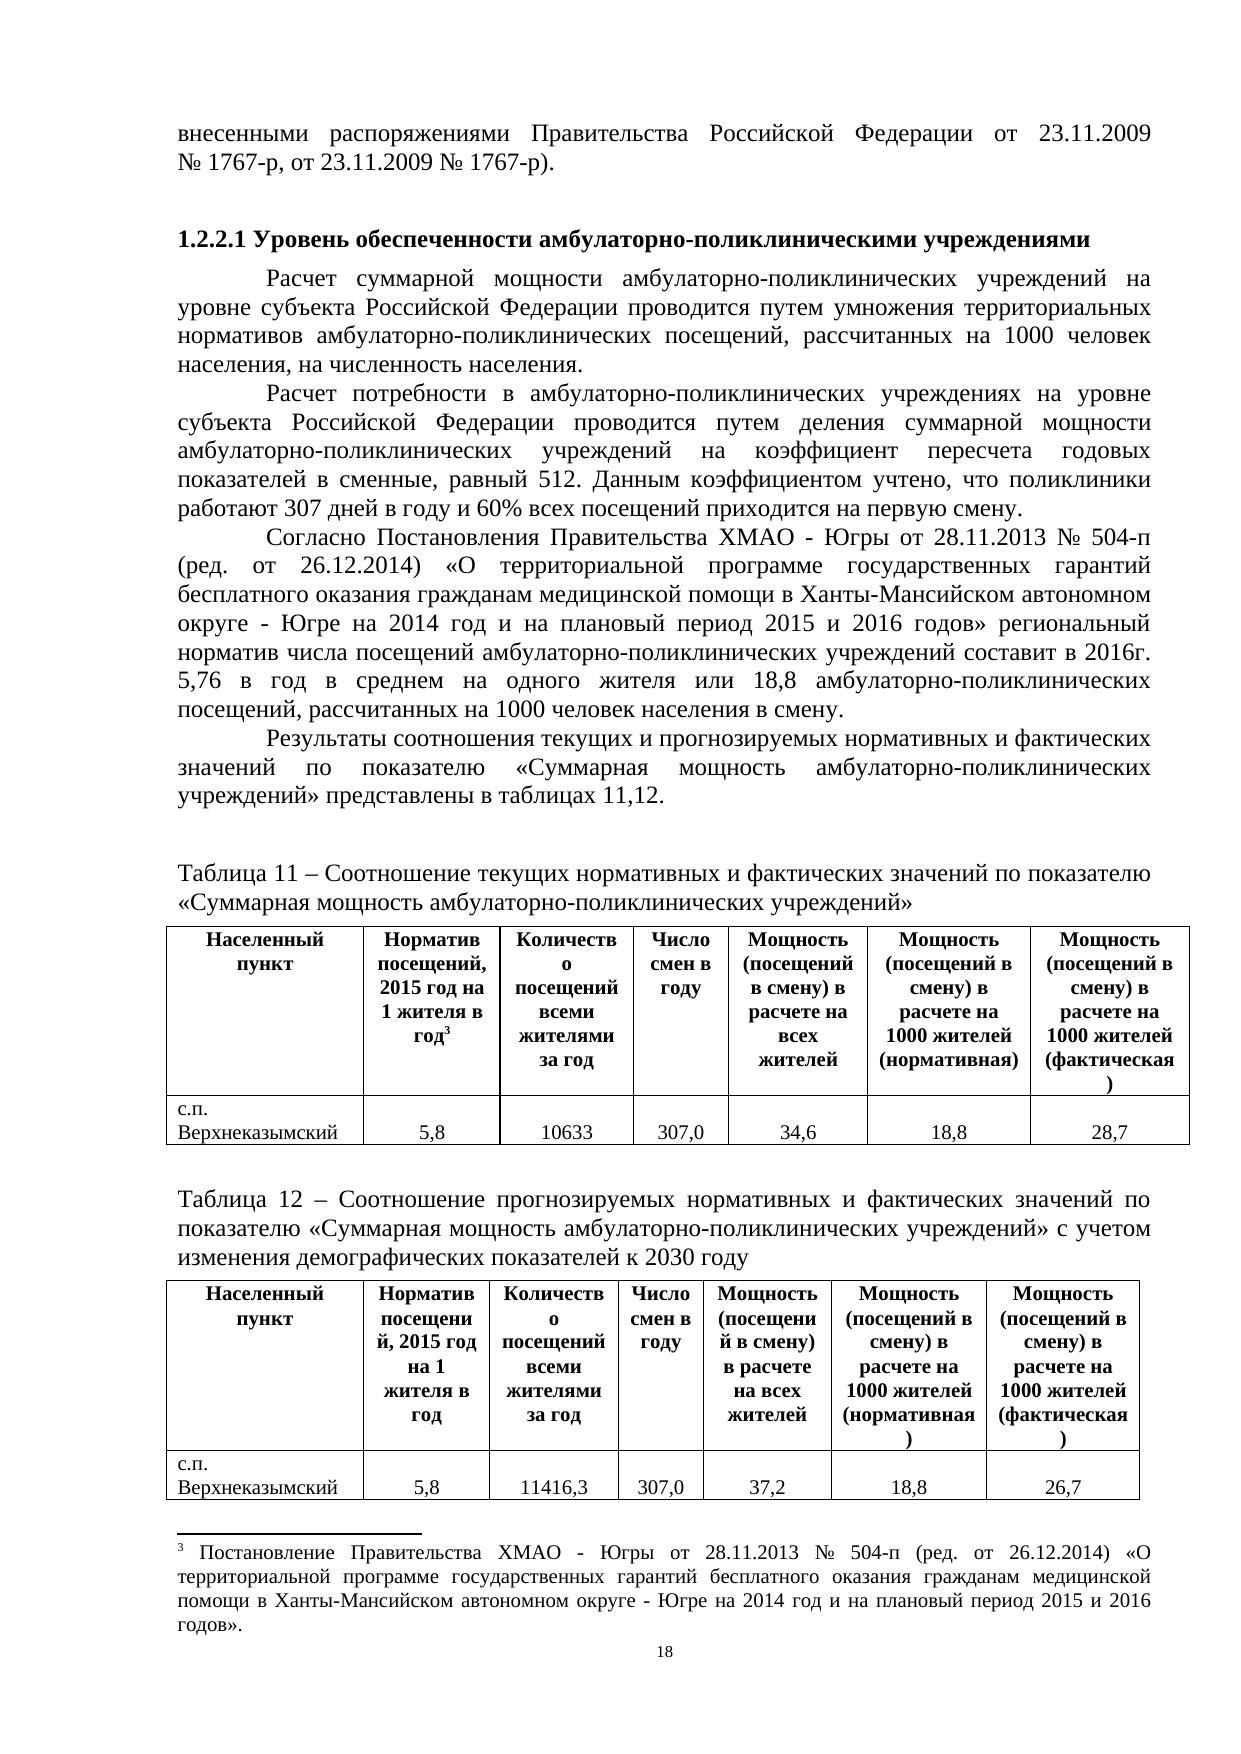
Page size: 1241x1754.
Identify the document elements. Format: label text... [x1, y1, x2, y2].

text Результаты соотношения текущих и прогнозируемых нормативных и фактических значений по показателю «Суммарная мощность амбулаторно-поликлинических учреждений» представлены в таблицах 11,12. [177, 723, 1152, 809]
text Согласно Постановления Правительства ХМАО - Югры от 28.11.2013 № 504-п (ред. от 26.12.2014) «О территориальной программе государственных гарантий бесплатного оказания гражданам медицинской помощи в Ханты-Мансийском автономном округе - Югре на 2014 год и на плановый период 2015 и 2016 годов» региональный норматив числа посещений амбулаторно-поликлинических учреждений составит в 2016г. 5,76 в год в среднем на одного жителя или 18,8 амбулаторно-поликлинических посещений, рассчитанных на 1000 человек населения в смену. [177, 522, 1152, 723]
table_header Мощность (посещений в смену) в расчете на 1000 жителей (фактическая) [987, 1281, 1139, 1450]
table_cell 18,8 [868, 1096, 1030, 1144]
table_header Мощность (посещений в смену) в расчете на 1000 жителей (нормативная) [832, 1281, 986, 1450]
table_header Мощность (посещений в смену) в расчете на всех жителей [729, 927, 867, 1095]
table_header Число смен в году [619, 1281, 703, 1450]
table_header Количество посещений всеми жителями за год [490, 1281, 618, 1450]
table_cell 5,8 [364, 1451, 489, 1499]
table_cell 5,8 [364, 1096, 499, 1144]
table_cell с.п. Верхнеказымский [167, 1451, 363, 1499]
table_cell 307,0 [619, 1451, 703, 1499]
table_header Количество посещений всеми жителями за год [501, 927, 633, 1095]
table_header Мощность (посещений в смену) в расчете на всех жителей [704, 1281, 831, 1450]
table_cell 18,8 [832, 1451, 986, 1499]
table_header Число смен в году [634, 927, 728, 1095]
table_header Норматив посещений, 2015 год на 1 жителя в год [364, 927, 499, 1095]
text Расчет потребности в амбулаторно-поликлинических учреждениях на уровне субъекта Российской Федерации проводится путем деления суммарной мощности амбулаторно-поликлинических учреждений на коэффициент пересчета годовых показателей в сменные, равный 512. Данным коэффициентом учтено, что поликлиники работают 307 дней в году и 60% всех посещений приходится на первую смену. [177, 378, 1152, 522]
table_cell 37,2 [704, 1451, 831, 1499]
table_cell 34,6 [729, 1096, 867, 1144]
table_cell с.п. Верхнеказымский [167, 1096, 363, 1144]
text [177, 118, 1152, 176]
table_header Норматив посещений, 2015 год на 1 жителя в год [364, 1281, 489, 1450]
table_header Населенный пункт [167, 927, 363, 1095]
table_cell 11416,3 [490, 1451, 618, 1499]
table_cell 26,7 [987, 1451, 1139, 1499]
text 1.2.2.1 Уровень обеспеченности амбулаторно-поликлиническими учреждениями [177, 224, 1152, 253]
text Таблица 12 – Соотношение прогнозируемых нормативных и фактических значений по показателю «Суммарная мощность амбулаторно-поликлинических учреждений» с учетом изменения демографических показателей к 2030 году [177, 1184, 1152, 1270]
table_header Населенный пункт [167, 1281, 363, 1450]
table_cell 307,0 [634, 1096, 728, 1144]
table_header Мощность (посещений в смену) в расчете на 1000 жителей (фактическая) [1031, 927, 1189, 1095]
text Расчет суммарной мощности амбулаторно-поликлинических учреждений на уровне субъекта Российской Федерации проводится путем умножения территориальных нормативов амбулаторно-поликлинических посещений, рассчитанных на 1000 человек населения, на численность населения. [177, 263, 1152, 378]
text Таблица 11 – Соотношение текущих нормативных и фактических значений по показателю «Суммарная мощность амбулаторно-поликлинических учреждений» [177, 858, 1152, 916]
table_header Мощность (посещений в смену) в расчете на 1000 жителей (нормативная) [868, 927, 1030, 1095]
table_cell 28,7 [1031, 1096, 1189, 1144]
table_cell 10633 [501, 1096, 633, 1144]
